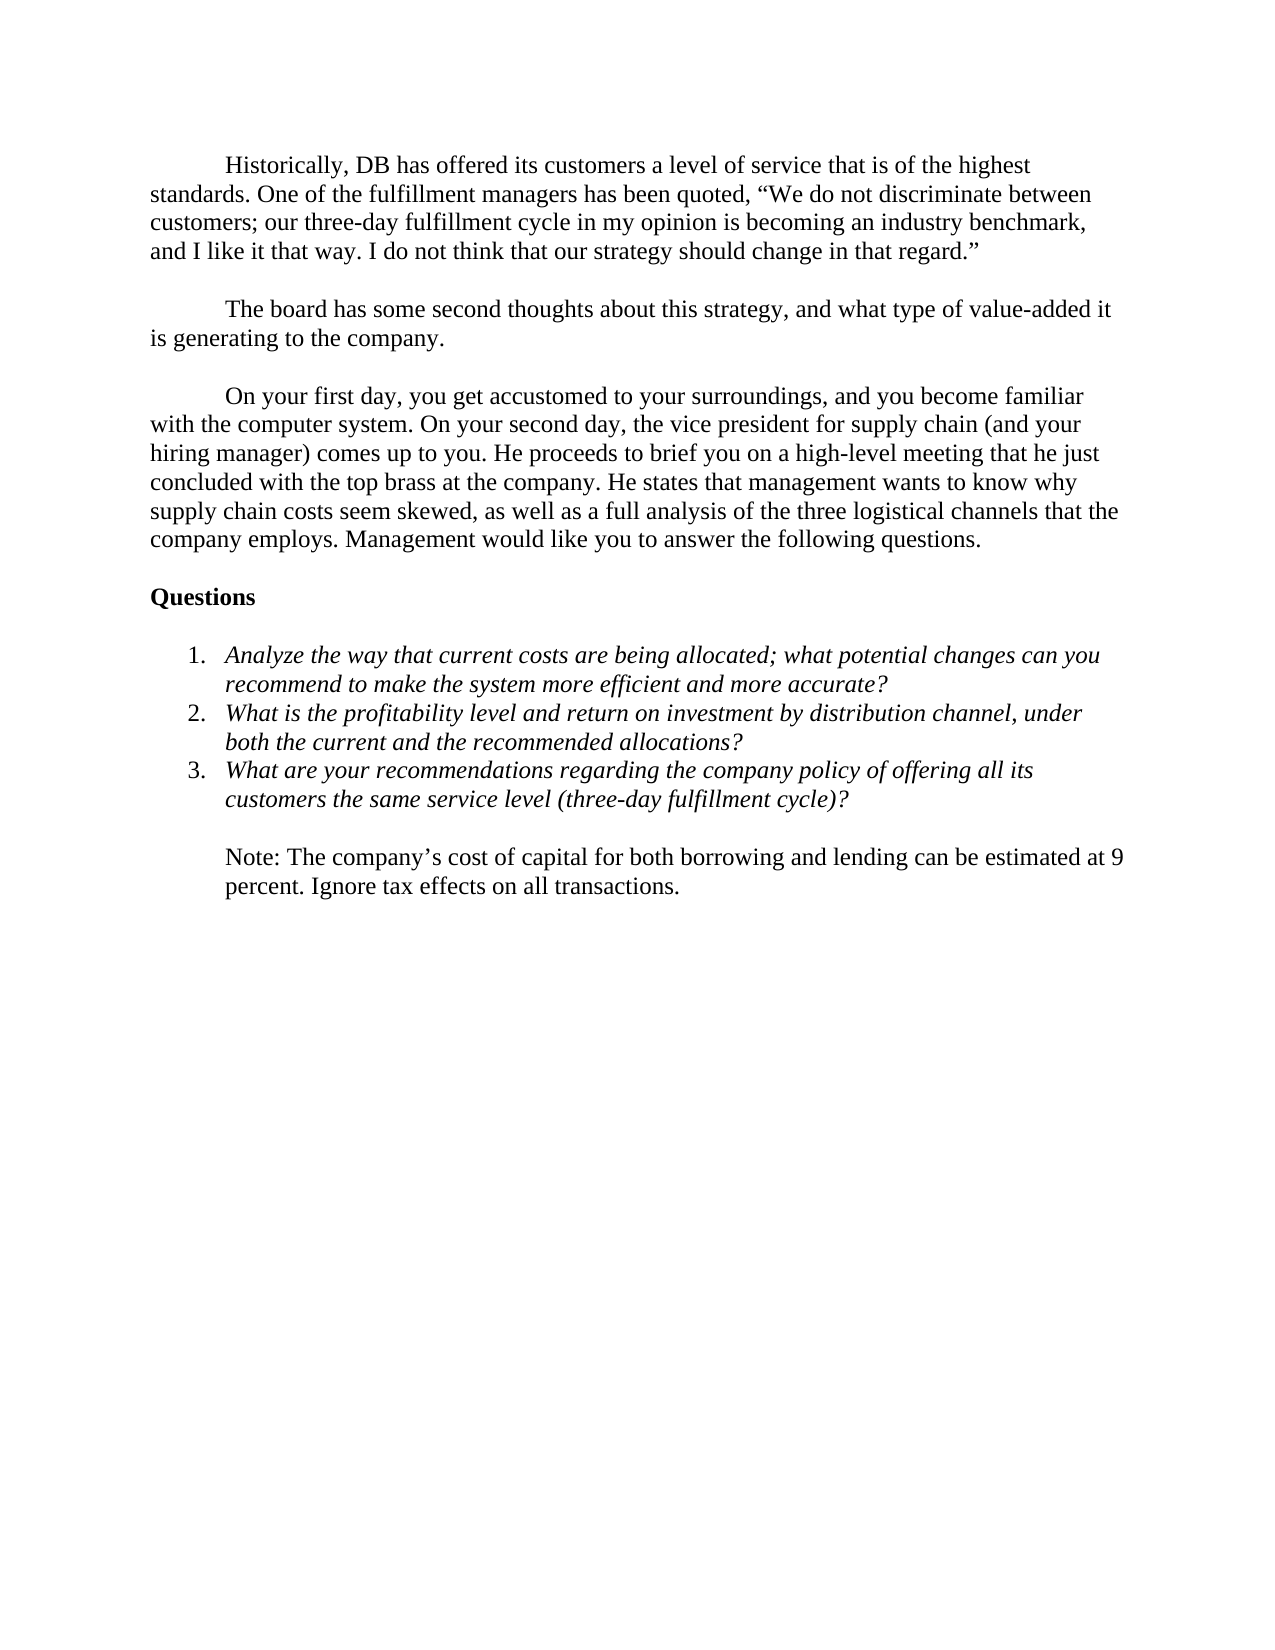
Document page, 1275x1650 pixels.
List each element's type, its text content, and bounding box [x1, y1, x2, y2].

text Historically, DB has offered its customers a level of service that is of the highest standards. One of the fulfillment managers has been quoted, “We do not discriminate between customers; our three-day fulfillment cycle in my opinion is becoming an industry benchmark, and I like it that way. I do not think that our strategy should change in that regard.” [150, 150, 1125, 265]
list What is the profitability level and return on investment by distribution channel, under both the current and the recommended allocations? [187, 698, 1125, 755]
text Note: The company’s cost of capital for both borrowing and lending can be estimated at 9 percent. Ignore tax effects on all transactions. [225, 842, 1125, 899]
text On your first day, you get accustomed to your surroundings, and you become familiar with the computer system. On your second day, the vice president for supply chain (and your hiring manager) comes up to you. He proceeds to brief you on a high-level meeting that he just concluded with the top brass at the company. He states that management wants to know why supply chain costs seem skewed, as well as a full analysis of the three logistical channels that the company employs. Management would like you to answer the following questions. [150, 381, 1125, 553]
text Questions [150, 582, 1125, 611]
text The board has some second thoughts about this strategy, and what type of value-added it is generating to the company. [150, 294, 1125, 352]
list Analyze the way that current costs are being allocated; what potential changes can you recommend to make the system more efficient and more accurate? [187, 640, 1125, 698]
list What are your recommendations regarding the company policy of offering all its customers the same service level (three-day fulfillment cycle)? [187, 755, 1125, 813]
